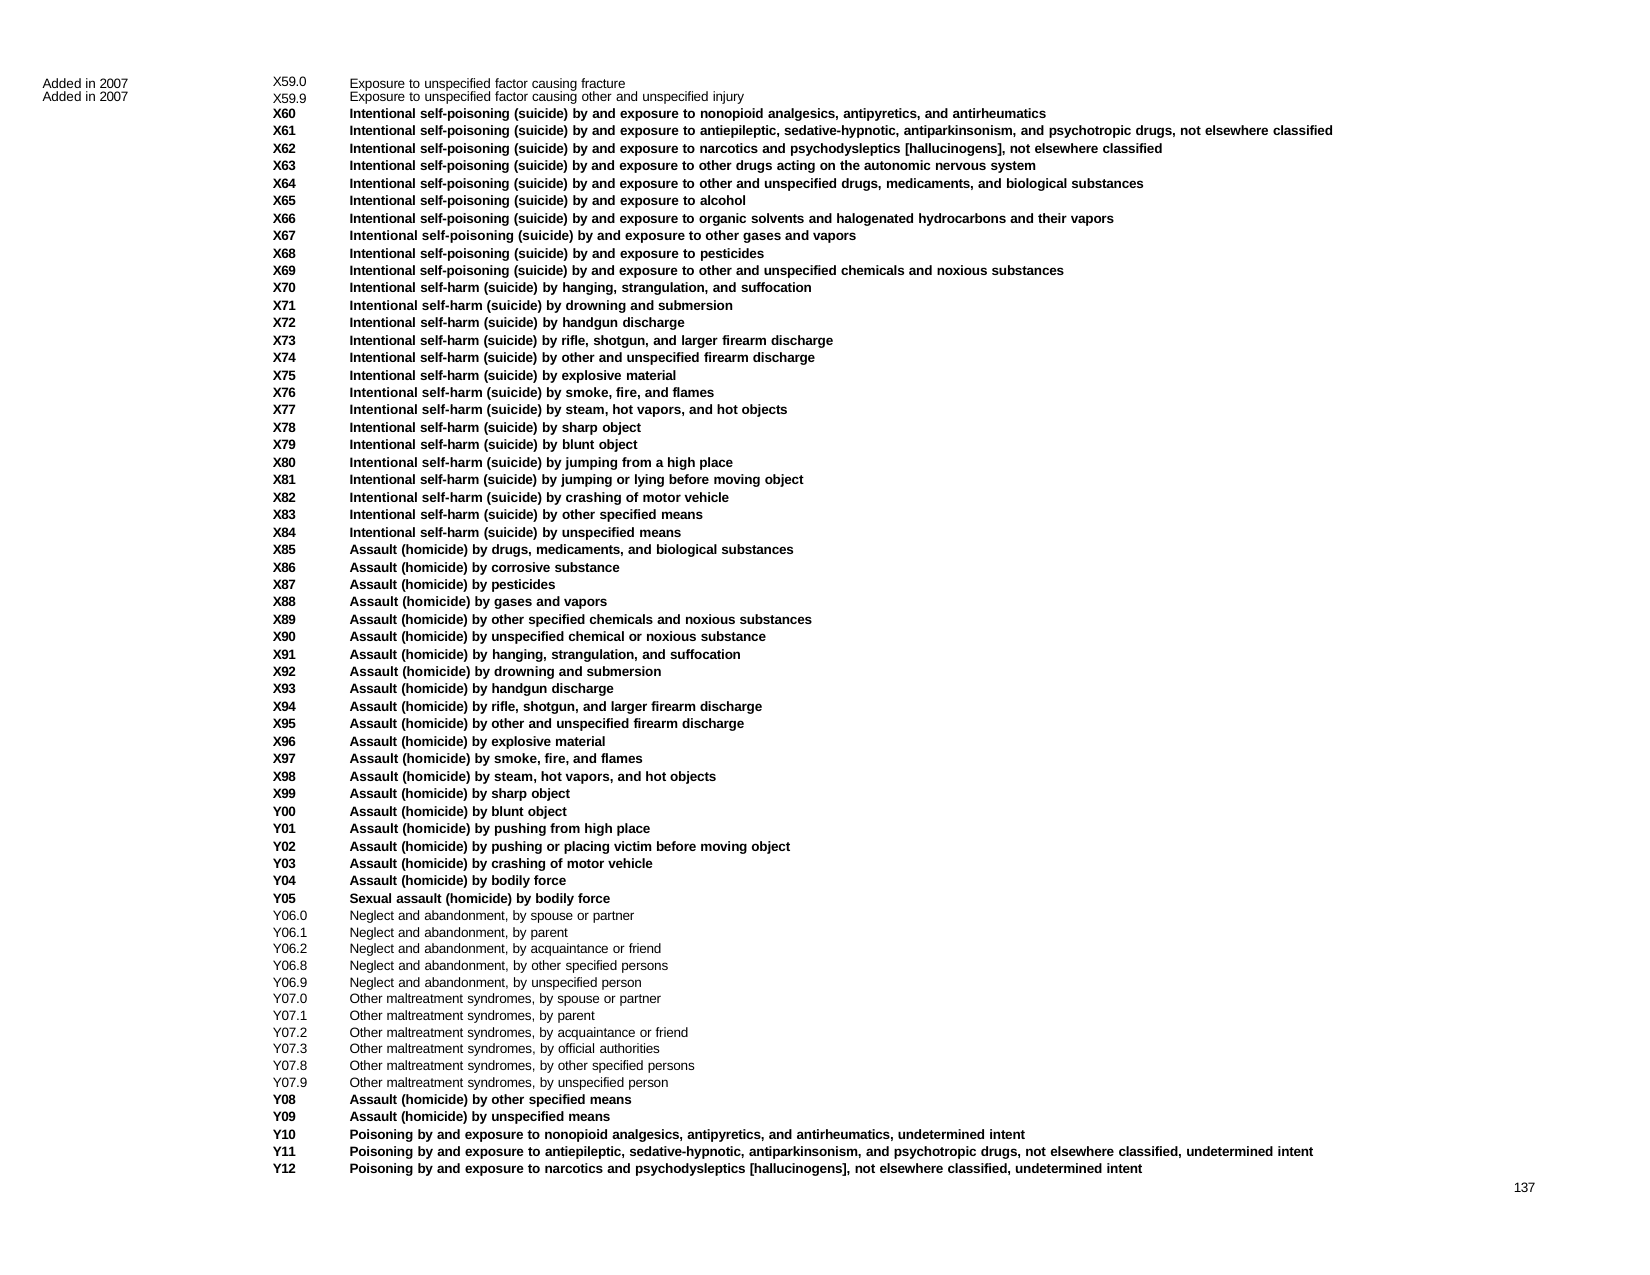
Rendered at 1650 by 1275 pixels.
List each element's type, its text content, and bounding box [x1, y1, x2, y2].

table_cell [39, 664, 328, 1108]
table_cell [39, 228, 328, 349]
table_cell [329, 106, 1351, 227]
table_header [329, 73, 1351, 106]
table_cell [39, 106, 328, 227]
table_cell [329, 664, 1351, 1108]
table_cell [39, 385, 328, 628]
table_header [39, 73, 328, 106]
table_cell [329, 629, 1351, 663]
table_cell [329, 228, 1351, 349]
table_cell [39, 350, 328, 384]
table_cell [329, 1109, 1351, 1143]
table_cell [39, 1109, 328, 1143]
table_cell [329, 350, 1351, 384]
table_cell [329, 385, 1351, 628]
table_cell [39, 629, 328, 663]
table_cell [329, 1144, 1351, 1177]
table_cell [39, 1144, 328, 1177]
text 137 [27, 1179, 1536, 1195]
